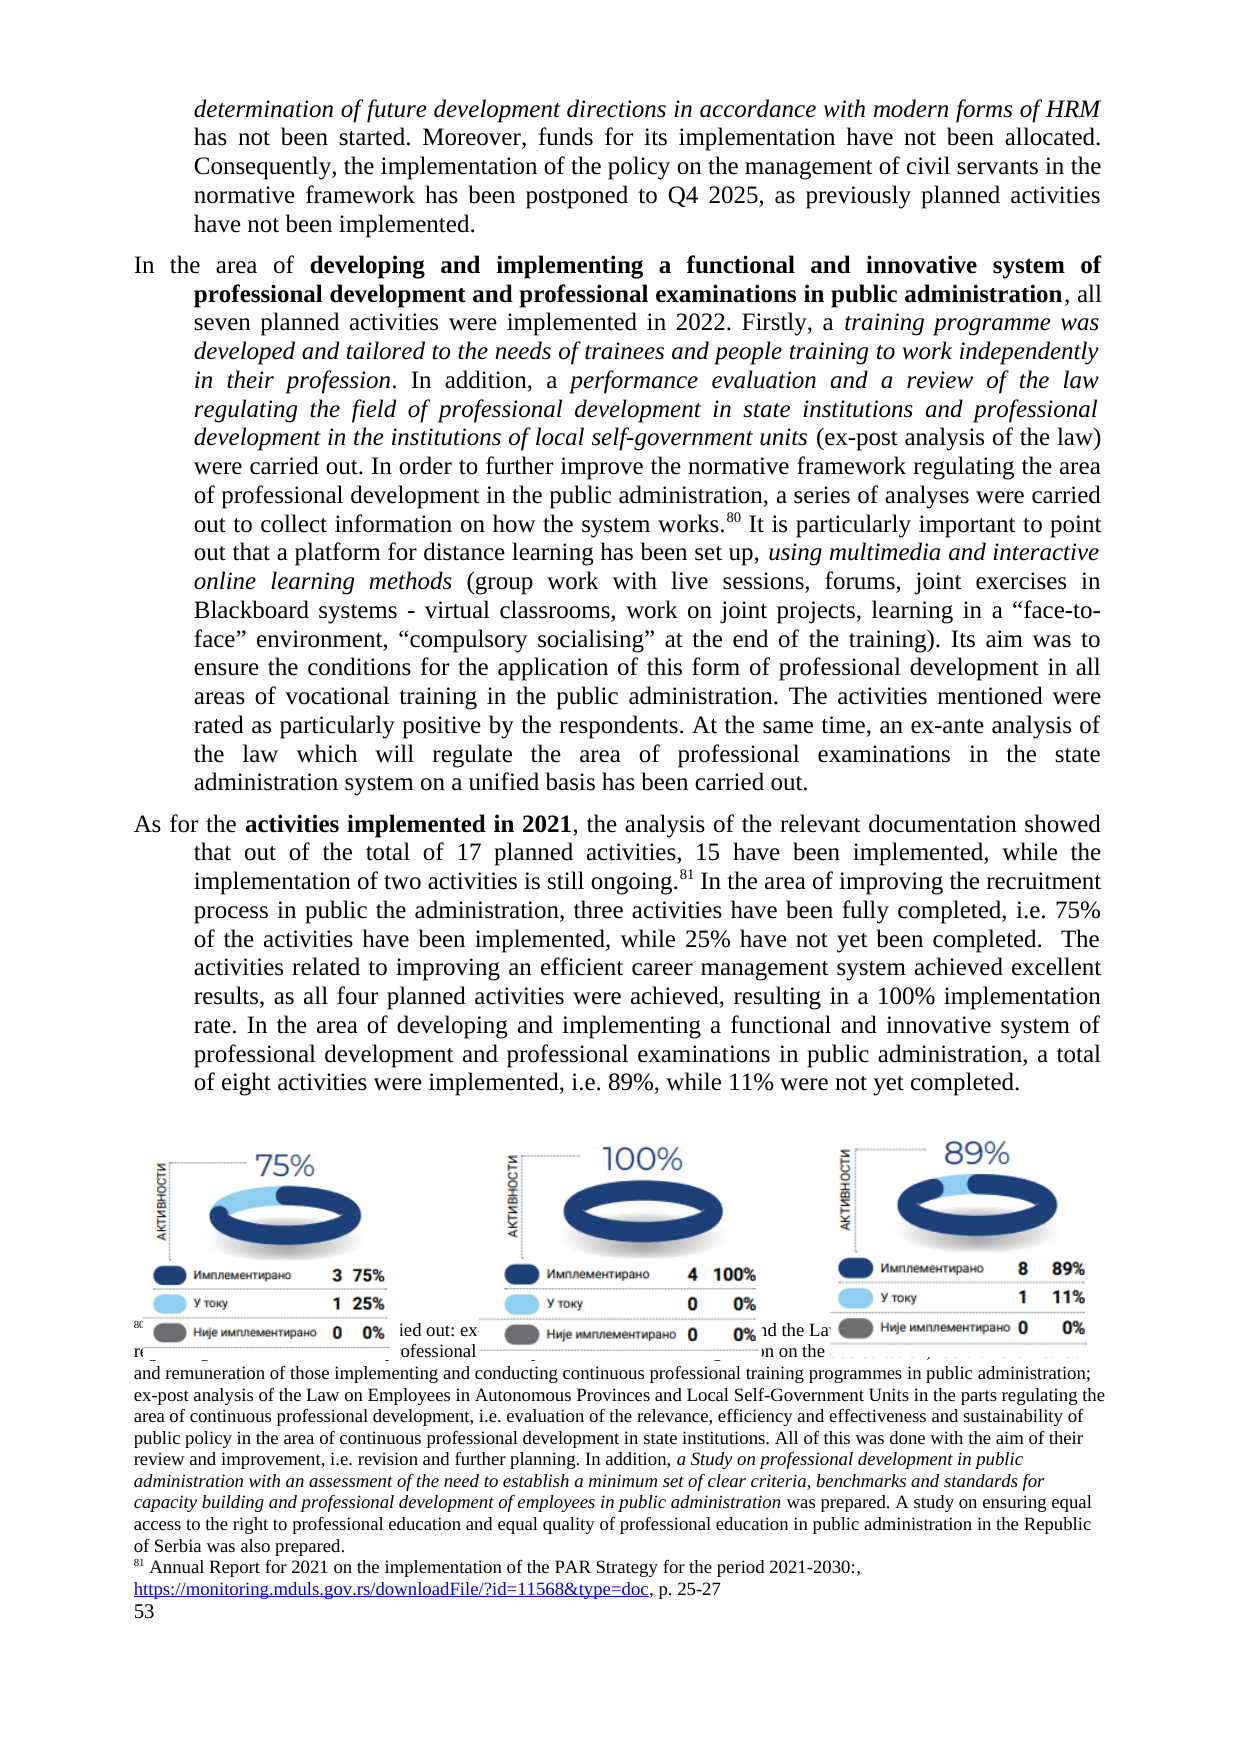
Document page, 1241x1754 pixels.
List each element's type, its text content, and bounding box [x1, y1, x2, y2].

picture [142, 1134, 400, 1360]
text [133, 94, 1102, 237]
picture [478, 1134, 762, 1360]
text In the area of developing and implementing a functional and innovative system of professional development and professional examinations in public administration, all seven planned activities were implemented in 2022. Firstly, a training programme was developed and tailored to the needs of trainees and people training to work independently in their profession. In addition, a performance evaluation and a review of the law regulating the field of professional development in state institutions and professional development in the institutions of local self-government units (ex-post analysis of the law) were carried out. In order to further improve the normative framework regulating the area of professional development in the public administration, a series of analyses were carried out to collect information on how the system works. It is particularly important to point out that a platform for distance learning has been set up, using multimedia and interactive online learning methods (group work with live sessions, forums, joint exercises in Blackboard systems - virtual classrooms, work on joint projects, learning in a “face-to-face” environment, “compulsory socialising” at the end of the training). Its aim was to ensure the conditions for the application of this form of professional development in all areas of vocational training in the public administration. The activities mentioned were rated as particularly positive by the respondents. At the same time, an ex-ante analysis of the law which will regulate the area of professional examinations in the state administration system on a unified basis has been carried out. [133, 250, 1102, 796]
picture [830, 1131, 1098, 1357]
text As for the activities implemented in 2021, the analysis of the relevant documentation showed that out of the total of 17 planned activities, 15 have been implemented, while the implementation of two activities is still ongoing. In the area of improving the recruitment process in public the administration, three activities have been fully completed, i.e. 75% of the activities have been implemented, while 25% have not yet been completed. The activities related to improving an efficient career management system achieved excellent results, as all four planned activities were achieved, resulting in a 100% implementation rate. In the area of developing and implementing a functional and innovative system of professional development and professional examinations in public administration, a total of eight activities were implemented, i.e. 89%, while 11% were not yet completed. [133, 809, 1102, 1096]
